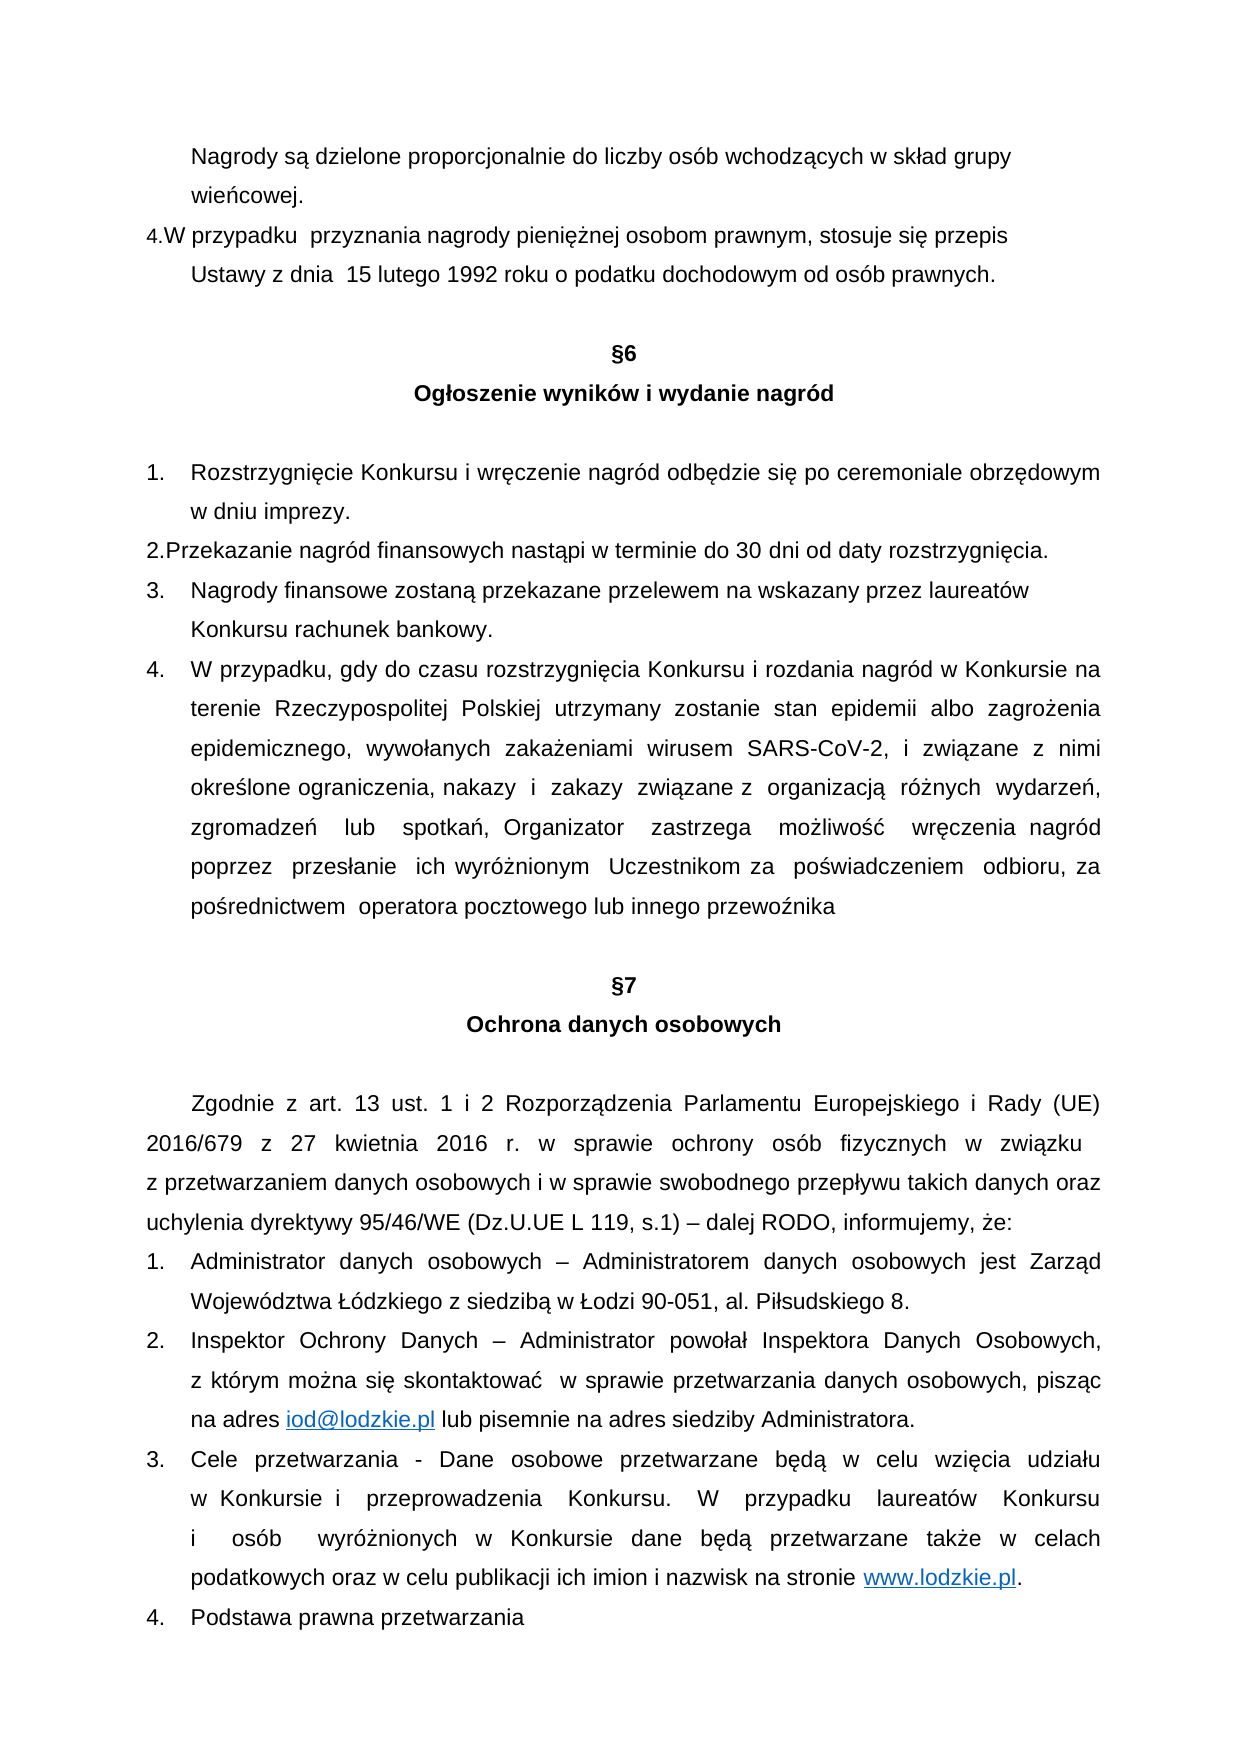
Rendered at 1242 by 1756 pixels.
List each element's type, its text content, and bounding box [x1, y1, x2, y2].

list W przypadku, gdy do czasu rozstrzygnięcia Konkursu i rozdania nagród w Konkursie na terenie Rzeczypospolitej Polskiej utrzymany zostanie stan epidemii albo zagrożenia epidemicznego, wywołanych zakażeniami wirusem SARS-CoV-2, i związane z nimi określone ograniczenia, nakazy i zakazy związane z organizacją różnych wydarzeń, zgromadzeń lub spotkań, Organizator zastrzega możliwość wręczenia nagród poprzez przesłanie ich wyróżnionym Uczestnikom za poświadczeniem odbioru, za pośrednictwem operatora pocztowego lub innego przewoźnika [146, 656, 1102, 919]
text Nagrody są dzielone proporcjonalnie do liczby osób wchodzących w skład grupy [146, 143, 1102, 169]
list Przekazanie nagród finansowych nastąpi w terminie do 30 dni od daty rozstrzygnięcia. [146, 537, 1102, 564]
text §6 [146, 340, 1102, 366]
list Inspektor Ochrony Danych – Administrator powołał Inspektora Danych Osobowych, z którym można się skontaktować w sprawie przetwarzania danych osobowych, pisząc na adres iod@lodzkie.pl lub pisemnie na adres siedziby Administratora. [146, 1327, 1102, 1432]
list Rozstrzygnięcie Konkursu i wręczenie nagród odbędzie się po ceremoniale obrzędowym w dniu imprezy. [146, 458, 1102, 524]
text wieńcowej. [146, 182, 1102, 208]
list Administrator danych osobowych – Administratorem danych osobowych jest Zarząd Województwa Łódzkiego z siedzibą w Łodzi 90-051, al. Piłsudskiego 8. [146, 1248, 1102, 1314]
text Ochrona danych osobowych [146, 1011, 1102, 1038]
text Ogłoszenie wyników i wydanie nagród [146, 379, 1102, 406]
text Ustawy z dnia 15 lutego 1992 roku o podatku dochodowym od osób prawnych. [146, 261, 1102, 287]
list W przypadku przyznania nagrody pieniężnej osobom prawnym, stosuje się przepis [146, 222, 1102, 248]
text Zgodnie z art. 13 ust. 1 i 2 Rozporządzenia Parlamentu Europejskiego i Rady (UE) 2016/679 z 27 kwietnia 2016 r. w sprawie ochrony osób fizycznych w związku z przetwarzaniem danych osobowych i w sprawie swobodnego przepływu takich danych oraz uchylenia dyrektywy 95/46/WE (Dz.U.UE L 119, s.1) – dalej RODO, informujemy, że: [146, 1090, 1102, 1235]
list Cele przetwarzania - Dane osobowe przetwarzane będą w celu wzięcia udziału w Konkursie i przeprowadzenia Konkursu. W przypadku laureatów Konkursu i osób wyróżnionych w Konkursie dane będą przetwarzane także w celach podatkowych oraz w celu publikacji ich imion i nazwisk na stronie www.lodzkie.pl. [146, 1446, 1102, 1590]
list Nagrody finansowe zostaną przekazane przelewem na wskazany przez laureatów Konkursu rachunek bankowy. [146, 577, 1102, 643]
text §7 [146, 972, 1102, 998]
list Podstawa prawna przetwarzania [146, 1603, 1102, 1630]
